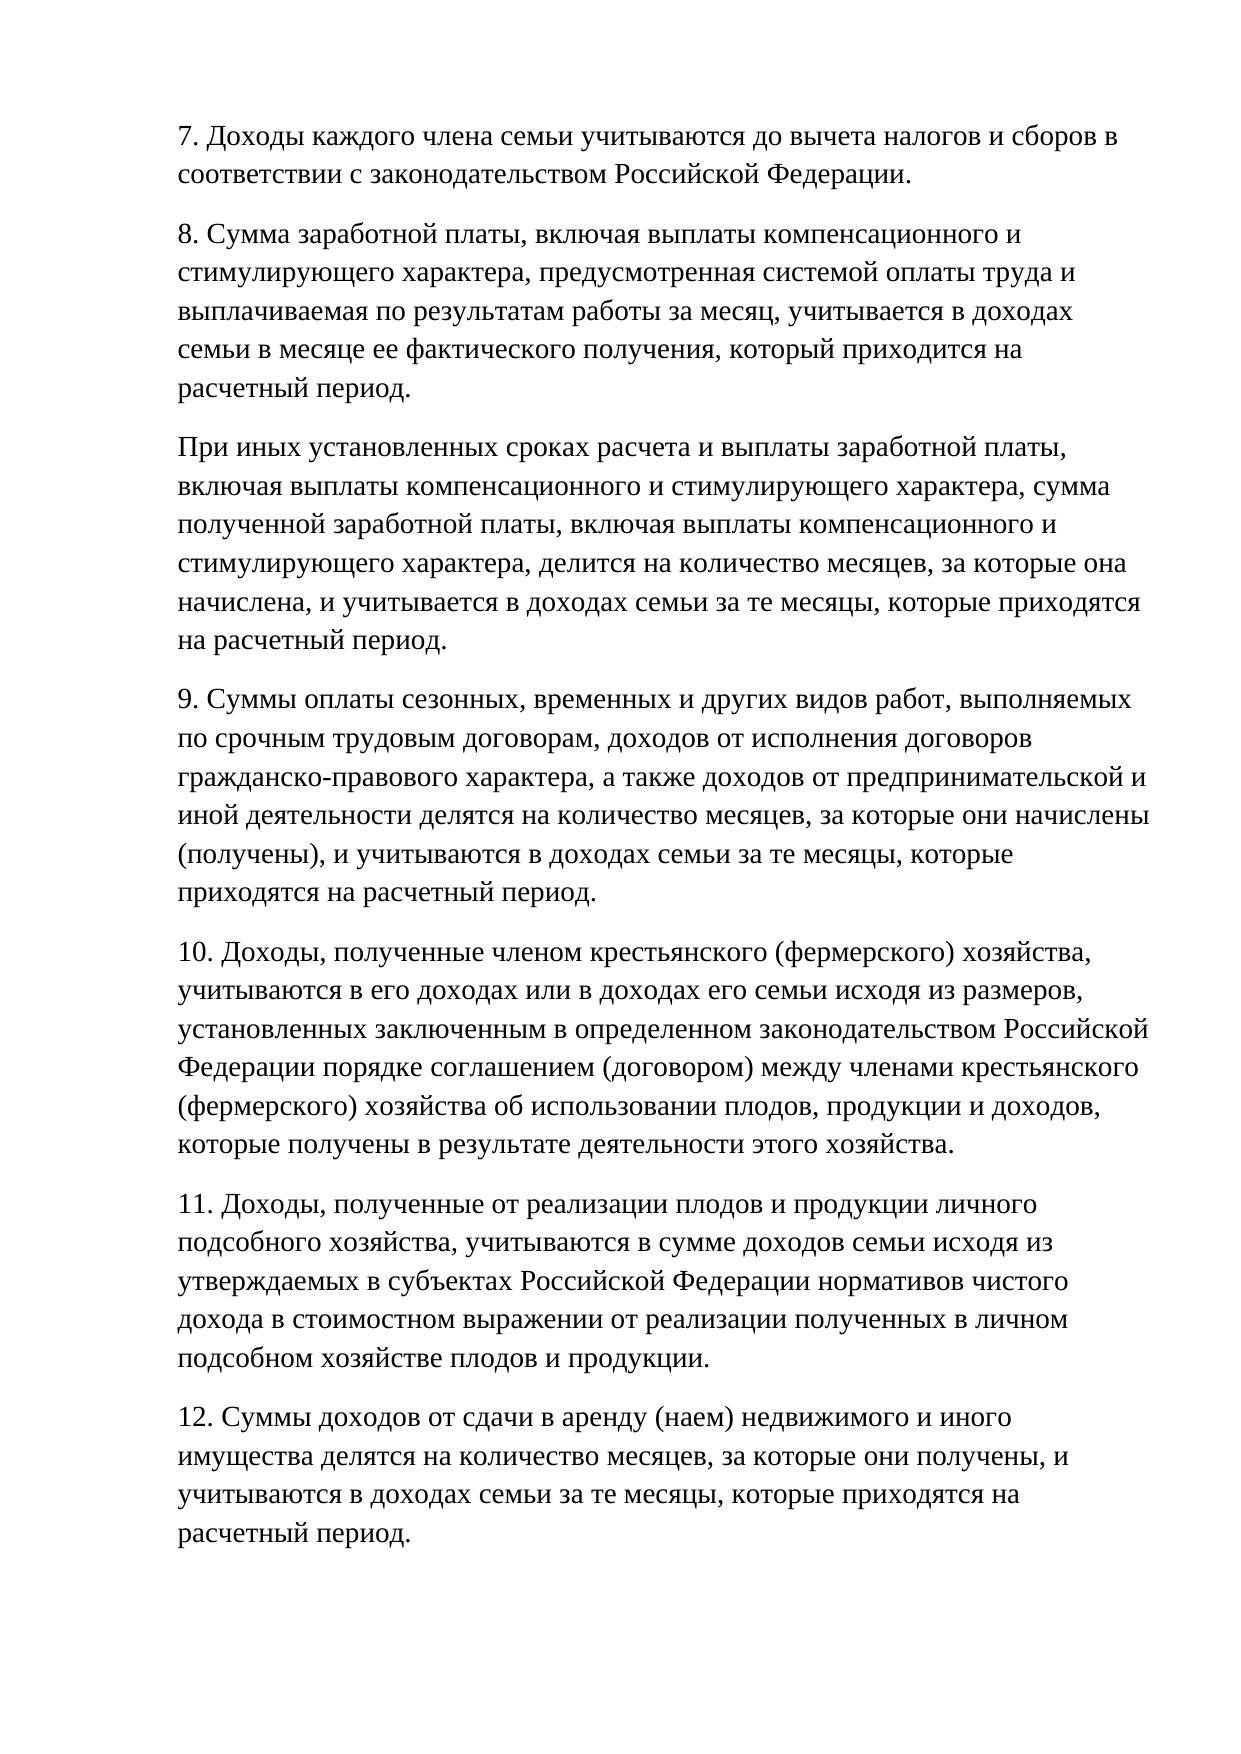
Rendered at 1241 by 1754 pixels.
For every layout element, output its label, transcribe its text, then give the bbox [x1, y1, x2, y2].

text 7. Доходы каждого члена семьи учитываются до вычета налогов и сборов в соответствии с законодательством Российской Федерации. [177, 118, 1152, 190]
text 8. Сумма заработной платы, включая выплаты компенсационного и стимулирующего характера, предусмотренная системой оплаты труда и выплачиваемая по результатам работы за месяц, учитывается в доходах семьи в месяце ее фактического получения, который приходится на расчетный период. [177, 216, 1152, 404]
text 12. Суммы доходов от сдачи в аренду (наем) недвижимого и иного имущества делятся на количество месяцев, за которые они получены, и учитываются в доходах семьи за те месяцы, которые приходятся на расчетный период. [177, 1399, 1152, 1548]
text 10. Доходы, полученные членом крестьянского (фермерского) хозяйства, учитываются в его доходах или в доходах его семьи исходя из размеров, установленных заключенным в определенном законодательством Российской Федерации порядке соглашением (договором) между членами крестьянского (фермерского) хозяйства об использовании плодов, продукции и доходов, которые получены в результате деятельности этого хозяйства. [177, 934, 1152, 1160]
text 11. Доходы, полученные от реализации плодов и продукции личного подсобного хозяйства, учитываются в сумме доходов семьи исходя из утверждаемых в субъектах Российской Федерации нормативов чистого дохода в стоимостном выражении от реализации полученных в личном подсобном хозяйстве плодов и продукции. [177, 1186, 1152, 1373]
text 9. Суммы оплаты сезонных, временных и других видов работ, выполняемых по срочным трудовым договорам, доходов от исполнения договоров гражданско-правового характера, а также доходов от предпринимательской и иной деятельности делятся на количество месяцев, за которые они начислены (получены), и учитываются в доходах семьи за те месяцы, которые приходятся на расчетный период. [177, 682, 1152, 908]
text При иных установленных сроках расчета и выплаты заработной платы, включая выплаты компенсационного и стимулирующего характера, сумма полученной заработной платы, включая выплаты компенсационного и стимулирующего характера, делится на количество месяцев, за которые она начислена, и учитывается в доходах семьи за те месяцы, которые приходятся на расчетный период. [177, 429, 1152, 656]
